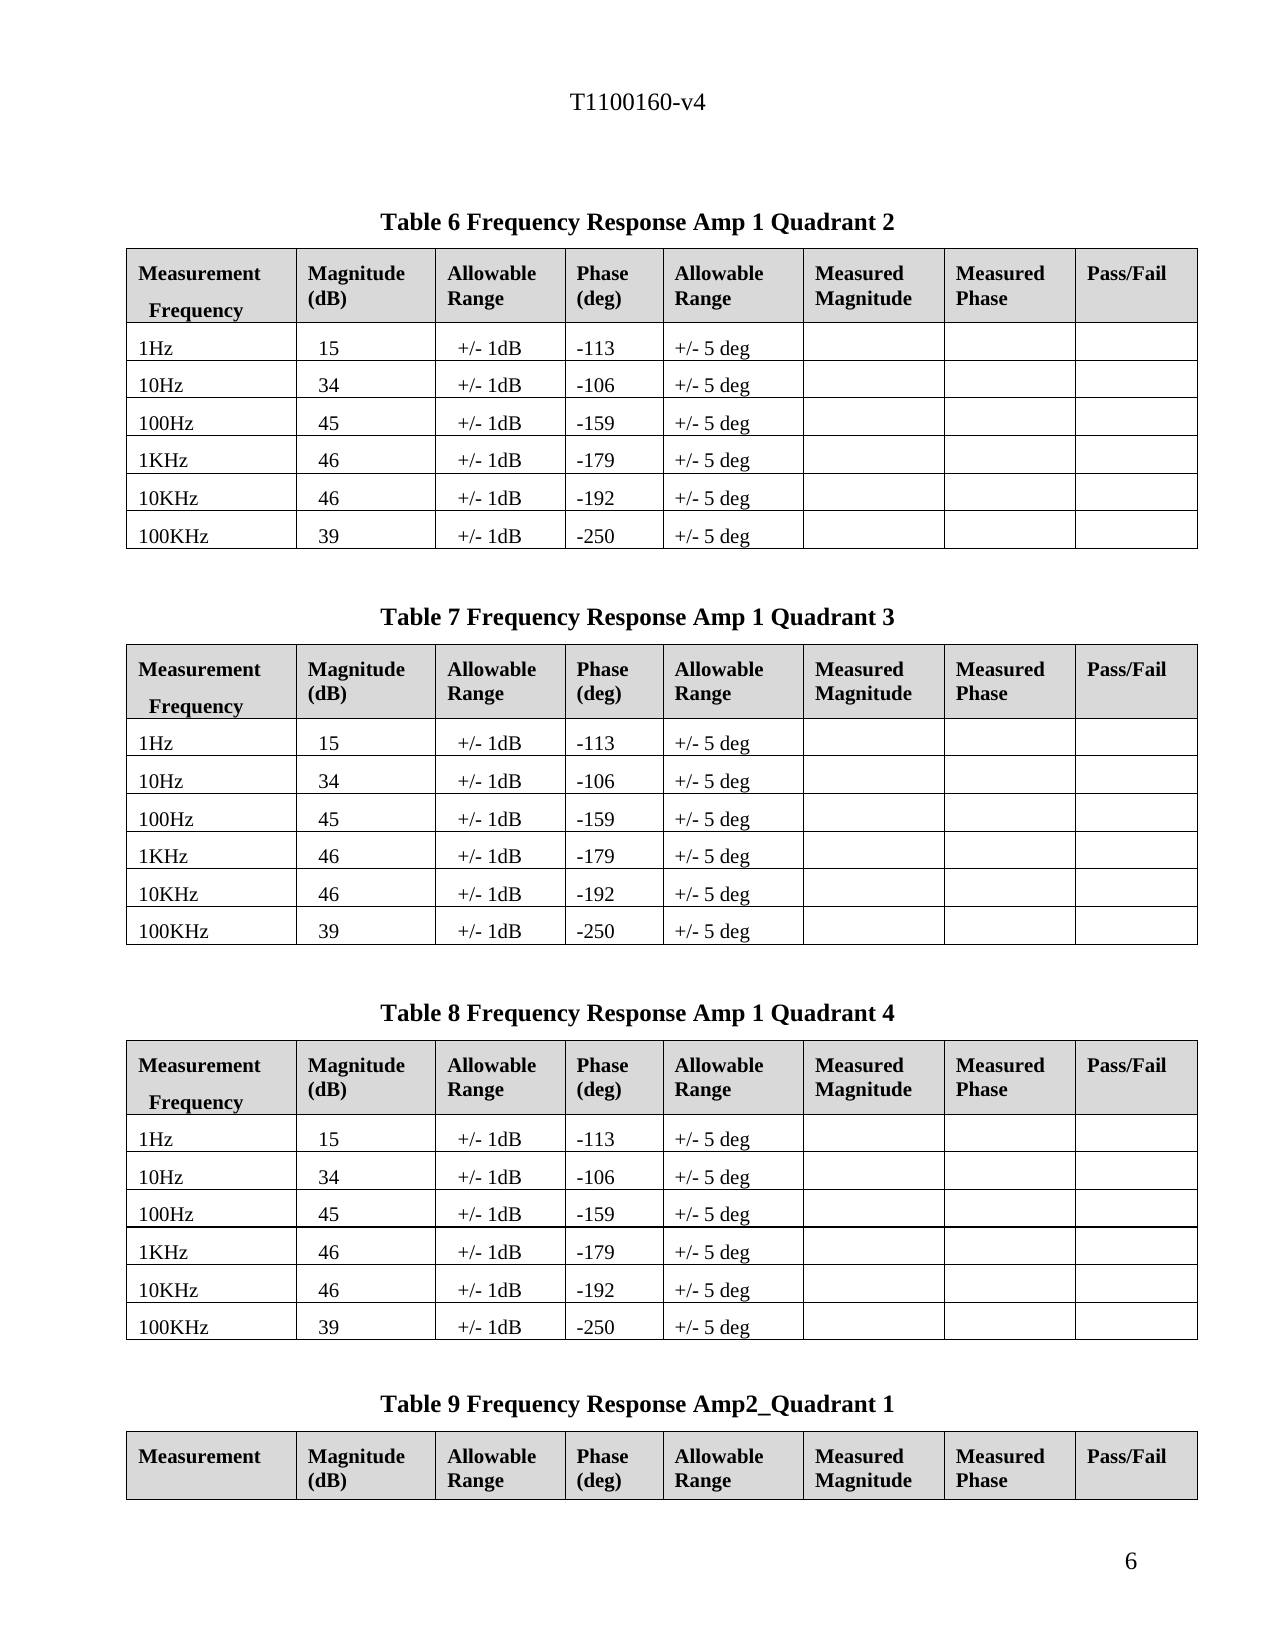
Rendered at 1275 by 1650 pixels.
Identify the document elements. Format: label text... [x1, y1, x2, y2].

table_cell +/- 5 deg [664, 361, 803, 397]
table_cell 1Hz [127, 719, 296, 755]
table_cell +/- 5 deg [664, 1190, 803, 1226]
table_cell [804, 832, 944, 868]
table_cell [1076, 1303, 1197, 1339]
table_cell +/- 1dB [436, 323, 565, 359]
table_cell [804, 907, 944, 943]
table_cell [1076, 1152, 1197, 1189]
table_cell [945, 1265, 1075, 1302]
table_cell 46 [297, 869, 435, 906]
table_header Measurement Frequency [127, 645, 296, 718]
table_cell [1076, 1115, 1197, 1151]
table_cell [804, 719, 944, 755]
table_cell +/- 1dB [436, 398, 565, 435]
table_cell +/- 5 deg [664, 869, 803, 906]
table_cell 1KHz [127, 832, 296, 868]
table_cell +/- 5 deg [664, 1228, 803, 1264]
table_cell 10Hz [127, 1152, 296, 1189]
table_cell [804, 1152, 944, 1189]
table_cell [945, 794, 1075, 831]
table_cell [804, 1228, 944, 1264]
table_cell 46 [297, 436, 435, 472]
table_cell [1076, 756, 1197, 793]
table_cell [804, 1190, 944, 1226]
table_cell 1Hz [127, 1115, 296, 1151]
table_cell -159 [566, 1190, 663, 1226]
table_cell [1076, 511, 1197, 548]
table_cell [1076, 907, 1197, 943]
table_cell [804, 361, 944, 397]
table_cell +/- 5 deg [664, 1303, 803, 1339]
table_cell [945, 1228, 1075, 1264]
table_cell +/- 5 deg [664, 1152, 803, 1189]
table_header Magnitude (dB) [297, 1041, 435, 1114]
table_cell -159 [566, 398, 663, 435]
table_header Measured Phase [945, 249, 1075, 322]
table_header Phase (deg) [566, 645, 663, 718]
table_cell [804, 869, 944, 906]
table_header Allowable Range [664, 1041, 803, 1114]
table_cell [945, 1115, 1075, 1151]
table_cell [945, 361, 1075, 397]
table_cell 100KHz [127, 511, 296, 548]
table_cell 10Hz [127, 756, 296, 793]
table_cell [1076, 398, 1197, 435]
table_cell [945, 907, 1075, 943]
table_cell -250 [566, 511, 663, 548]
table_cell [945, 756, 1075, 793]
table_cell 46 [297, 1228, 435, 1264]
table_cell [1076, 361, 1197, 397]
table_cell [804, 511, 944, 548]
table_cell [804, 1265, 944, 1302]
table_header Magnitude (dB) [297, 645, 435, 718]
table_header Measured Phase [945, 1432, 1075, 1499]
table_cell -113 [566, 1115, 663, 1151]
table_cell +/- 1dB [436, 907, 565, 943]
table_cell [804, 1115, 944, 1151]
table_cell -192 [566, 869, 663, 906]
table_cell [945, 719, 1075, 755]
table_cell [945, 436, 1075, 472]
table_header Measured Phase [945, 645, 1075, 718]
table_header Measurement Frequency [127, 1041, 296, 1114]
table_header Magnitude (dB) [297, 1432, 435, 1499]
table_cell 15 [297, 1115, 435, 1151]
table_header Allowable Range [436, 249, 565, 322]
table_cell 46 [297, 832, 435, 868]
table_cell [804, 398, 944, 435]
table_cell [945, 1190, 1075, 1226]
table_cell +/- 1dB [436, 832, 565, 868]
table_cell [945, 1152, 1075, 1189]
table_cell [1076, 719, 1197, 755]
table_cell +/- 1dB [436, 1115, 565, 1151]
table_cell -159 [566, 794, 663, 831]
table_header Phase (deg) [566, 1432, 663, 1499]
table_header Pass/Fail [1076, 1041, 1197, 1114]
table_cell +/- 5 deg [664, 323, 803, 359]
table_cell -179 [566, 436, 663, 472]
table_cell 10KHz [127, 474, 296, 510]
table_header Phase (deg) [566, 1041, 663, 1114]
table_cell [804, 756, 944, 793]
table_header Allowable Range [664, 249, 803, 322]
table_header Measured Magnitude [804, 645, 944, 718]
table_cell 1KHz [127, 1228, 296, 1264]
table_cell 10Hz [127, 361, 296, 397]
table_cell -113 [566, 719, 663, 755]
table_cell 1KHz [127, 436, 296, 472]
table_cell +/- 5 deg [664, 474, 803, 510]
table_cell -250 [566, 1303, 663, 1339]
table_cell 34 [297, 756, 435, 793]
table_cell [1076, 1228, 1197, 1264]
table_cell +/- 1dB [436, 794, 565, 831]
table_cell +/- 1dB [436, 1265, 565, 1302]
table_header Allowable Range [664, 645, 803, 718]
table_cell -250 [566, 907, 663, 943]
table_header Allowable Range [436, 1041, 565, 1114]
table_cell 10KHz [127, 869, 296, 906]
table_cell 46 [297, 1265, 435, 1302]
table_cell [804, 794, 944, 831]
table_cell +/- 1dB [436, 1190, 565, 1226]
table_header Measured Magnitude [804, 249, 944, 322]
table_cell +/- 1dB [436, 436, 565, 472]
table_cell -179 [566, 1228, 663, 1264]
table_cell [804, 436, 944, 472]
table_cell -106 [566, 361, 663, 397]
table_header Phase (deg) [566, 249, 663, 322]
table_cell 100Hz [127, 794, 296, 831]
table_cell +/- 1dB [436, 474, 565, 510]
table_header Allowable Range [436, 1432, 565, 1499]
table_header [127, 1432, 296, 1499]
table_cell 1Hz [127, 323, 296, 359]
table_cell -179 [566, 832, 663, 868]
table_cell 100KHz [127, 1303, 296, 1339]
table_cell [1076, 869, 1197, 906]
table_cell +/- 1dB [436, 719, 565, 755]
table_cell [1076, 832, 1197, 868]
table_cell +/- 5 deg [664, 907, 803, 943]
table_cell +/- 1dB [436, 1303, 565, 1339]
table_cell [945, 832, 1075, 868]
table_cell [1076, 474, 1197, 510]
table_header Measured Magnitude [804, 1432, 944, 1499]
table_cell 10KHz [127, 1265, 296, 1302]
table_cell +/- 1dB [436, 1228, 565, 1264]
table_cell +/- 1dB [436, 1152, 565, 1189]
table_cell 45 [297, 1190, 435, 1226]
table_cell +/- 5 deg [664, 756, 803, 793]
table_cell -192 [566, 1265, 663, 1302]
table_header Measured Phase [945, 1041, 1075, 1114]
table_cell [945, 323, 1075, 359]
table_cell +/- 5 deg [664, 436, 803, 472]
table_header Pass/Fail [1076, 1432, 1197, 1499]
table_cell +/- 5 deg [664, 511, 803, 548]
table_cell [1076, 436, 1197, 472]
table_header Pass/Fail [1076, 645, 1197, 718]
table_cell 15 [297, 719, 435, 755]
table_header Measurement Frequency [127, 249, 296, 322]
table_cell -106 [566, 756, 663, 793]
table_cell [945, 869, 1075, 906]
table_cell 46 [297, 474, 435, 510]
table_cell +/- 5 deg [664, 1115, 803, 1151]
table_cell +/- 5 deg [664, 794, 803, 831]
table_cell 100Hz [127, 398, 296, 435]
table_cell 34 [297, 361, 435, 397]
table_cell [1076, 1265, 1197, 1302]
table_cell [945, 474, 1075, 510]
table_cell [1076, 794, 1197, 831]
table_cell 39 [297, 1303, 435, 1339]
table_header Allowable Range [436, 645, 565, 718]
table_cell [804, 1303, 944, 1339]
table_cell 100Hz [127, 1190, 296, 1226]
table_cell 34 [297, 1152, 435, 1189]
table_cell [804, 323, 944, 359]
table_cell [945, 398, 1075, 435]
table_cell -106 [566, 1152, 663, 1189]
table_cell 45 [297, 398, 435, 435]
table_cell +/- 5 deg [664, 832, 803, 868]
table_cell 39 [297, 907, 435, 943]
table_header Magnitude (dB) [297, 249, 435, 322]
table_cell +/- 1dB [436, 756, 565, 793]
table_cell [1076, 1190, 1197, 1226]
table_cell [945, 511, 1075, 548]
table_cell +/- 1dB [436, 361, 565, 397]
table_cell [1076, 323, 1197, 359]
table_cell -113 [566, 323, 663, 359]
table_header Allowable Range [664, 1432, 803, 1499]
table_cell +/- 5 deg [664, 398, 803, 435]
table_cell +/- 1dB [436, 511, 565, 548]
table_header Measured Magnitude [804, 1041, 944, 1114]
table_cell -192 [566, 474, 663, 510]
table_cell 45 [297, 794, 435, 831]
table_cell +/- 5 deg [664, 719, 803, 755]
table_cell 100KHz [127, 907, 296, 943]
table_cell 39 [297, 511, 435, 548]
table_cell +/- 1dB [436, 869, 565, 906]
table_header Pass/Fail [1076, 249, 1197, 322]
table_cell +/- 5 deg [664, 1265, 803, 1302]
table_cell [945, 1303, 1075, 1339]
table_cell 15 [297, 323, 435, 359]
table_cell [804, 474, 944, 510]
